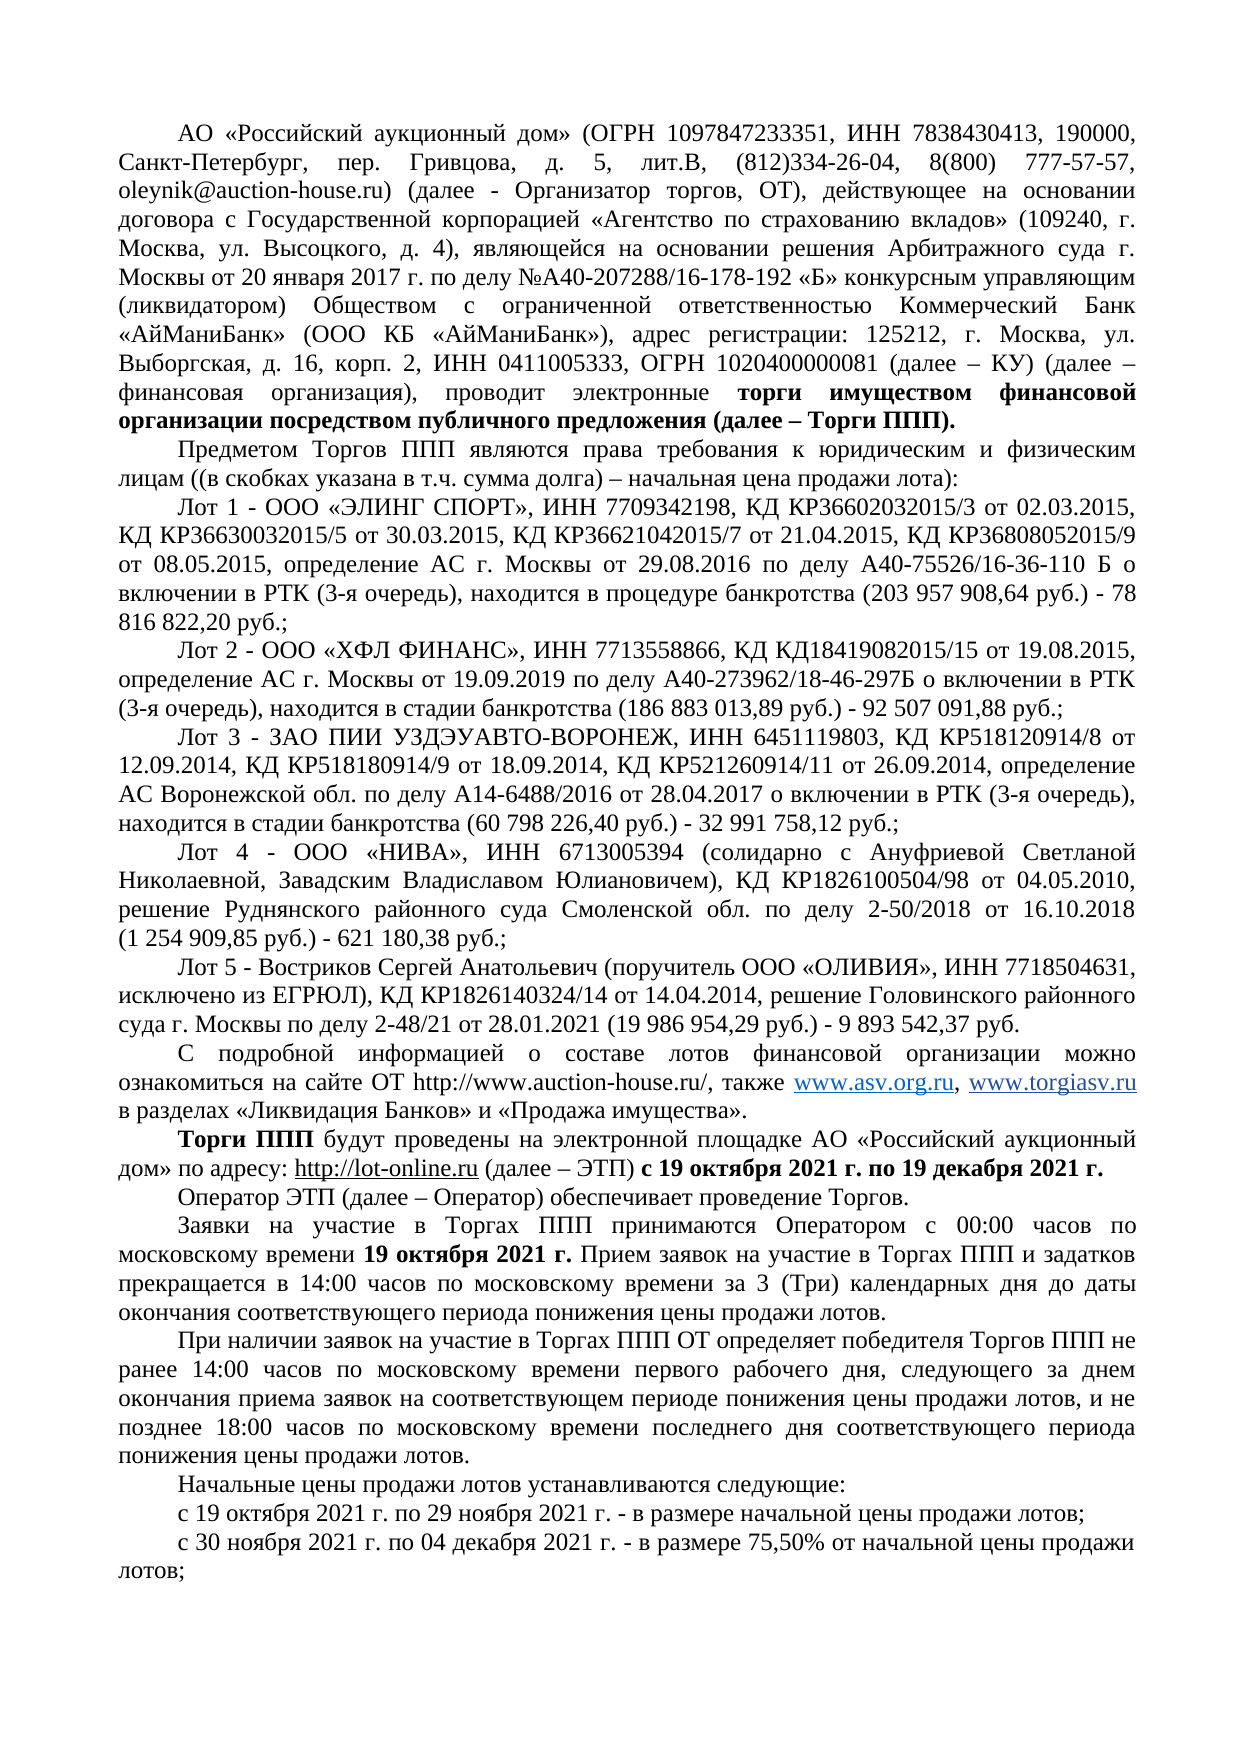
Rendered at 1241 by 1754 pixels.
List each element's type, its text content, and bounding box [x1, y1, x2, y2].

text Оператор ЭТП (далее – Оператор) обеспечивает проведение Торгов. [118, 1182, 1137, 1211]
text Лот 3 - ЗАО ПИИ УЗДЭУАВТО-ВОРОНЕЖ, ИНН 6451119803, КД КР518120914/8 от 12.09.2014, КД КР518180914/9 от 18.09.2014, КД КР521260914/11 от 26.09.2014, определение АС Воронежской обл. по делу А14-6488/2016 от 28.04.2017 о включении в РТК (3-я очередь), находится в стадии банкротства (60 798 226,40 руб.) - 32 991 758,12 руб.; [118, 722, 1137, 837]
text Лот 1 - ООО «ЭЛИНГ СПОРТ», ИНН 7709342198, КД КР36602032015/3 от 02.03.2015, КД КР36630032015/5 от 30.03.2015, КД КР36621042015/7 от 21.04.2015, КД КР36808052015/9 от 08.05.2015, определение АС г. Москвы от 29.08.2016 по делу А40-75526/16-36-110 Б о включении в РТК (3-я очередь), находится в процедуре банкротства (203 957 908,64 руб.) - 78 816 822,20 руб.; [118, 492, 1137, 636]
text Начальные цены продажи лотов устанавливаются следующие: [118, 1469, 1137, 1498]
text Заявки на участие в Торгах ППП принимаются Оператором с 00:00 часов по московскому времени 19 октября 2021 г. Прием заявок на участие в Торгах ППП и задатков прекращается в 14:00 часов по московскому времени за 3 (Три) календарных дня до даты окончания соответствующего периода понижения цены продажи лотов. [118, 1211, 1137, 1326]
text Лот 2 - ООО «ХФЛ ФИНАНС», ИНН 7713558866, КД КД18419082015/15 от 19.08.2015, определение АС г. Москвы от 19.09.2019 по делу А40-273962/18-46-297Б о включении в РТК (3-я очередь), находится в стадии банкротства (186 883 013,89 руб.) - 92 507 091,88 руб.; [118, 636, 1137, 722]
text Лот 5 - Востриков Сергей Анатольевич (поручитель ООО «ОЛИВИЯ», ИНН 7718504631, исключено из ЕГРЮЛ), КД КР1826140324/14 от 14.04.2014, решение Головинского районного суда г. Москвы по делу 2-48/21 от 28.01.2021 (19 986 954,29 руб.) - 9 893 542,37 руб. [118, 952, 1137, 1038]
text Лот 4 - ООО «НИВА», ИНН 6713005394 (солидарно с Ануфриевой Светланой Николаевной, Завадским Владиславом Юлиановичем), КД КР1826100504/98 от 04.05.2010, решение Руднянского районного суда Смоленской обл. по делу 2-50/2018 от 16.10.2018 (1 254 909,85 руб.) - 621 180,38 руб.; [118, 837, 1137, 952]
text АО «Российский аукционный дом» (ОГРН 1097847233351, ИНН 7838430413, 190000, Санкт-Петербург, пер. Гривцова, д. 5, лит.В, (812)334-26-04, 8(800) 777-57-57, oleynik@auction-house.ru) (далее - Организатор торгов, ОТ), действующее на основании договора с Государственной корпорацией «Агентство по страхованию вкладов» (109240, г. Москва, ул. Высоцкого, д. 4), являющейся на основании решения Арбитражного суда г. Москвы от 20 января 2017 г. по делу №А40-207288/16-178-192 «Б» конкурсным управляющим (ликвидатором) Обществом с ограниченной ответственностью Коммерческий Банк «АйМаниБанк» (ООО КБ «АйМаниБанк»), адрес регистрации: 125212, г. Москва, ул. Выборгская, д. 16, корп. 2, ИНН 0411005333, ОГРН 1020400000081 (далее – КУ) (далее – финансовая организация), проводит электронные торги имуществом финансовой организации посредством публичного предложения (далее – Торги ППП). [118, 118, 1137, 434]
text Торги ППП будут проведены на электронной площадке АО «Российский аукционный дом» по адресу: http://lot-online.ru (далее – ЭТП) с 19 октября 2021 г. по 19 декабря 2021 г. [118, 1124, 1137, 1182]
text С подробной информацией о составе лотов финансовой организации можно ознакомиться на сайте ОТ http://www.auction-house.ru/, также www.asv.org.ru, www.torgiasv.ru в разделах «Ликвидация Банков» и «Продажа имущества». [118, 1038, 1137, 1124]
text При наличии заявок на участие в Торгах ППП ОТ определяет победителя Торгов ППП не ранее 14:00 часов по московскому времени первого рабочего дня, следующего за днем окончания приема заявок на соответствующем периоде понижения цены продажи лотов, и не позднее 18:00 часов по московскому времени последнего дня соответствующего периода понижения цены продажи лотов. [118, 1326, 1137, 1469]
text Предметом Торгов ППП являются права требования к юридическим и физическим лицам ((в скобках указана в т.ч. сумма долга) – начальная цена продажи лота): [118, 434, 1137, 492]
text с 19 октября 2021 г. по 29 ноября 2021 г. - в размере начальной цены продажи лотов; [118, 1498, 1137, 1527]
text с 30 ноября 2021 г. по 04 декабря 2021 г. - в размере 75,50% от начальной цены продажи лотов; [118, 1527, 1137, 1584]
